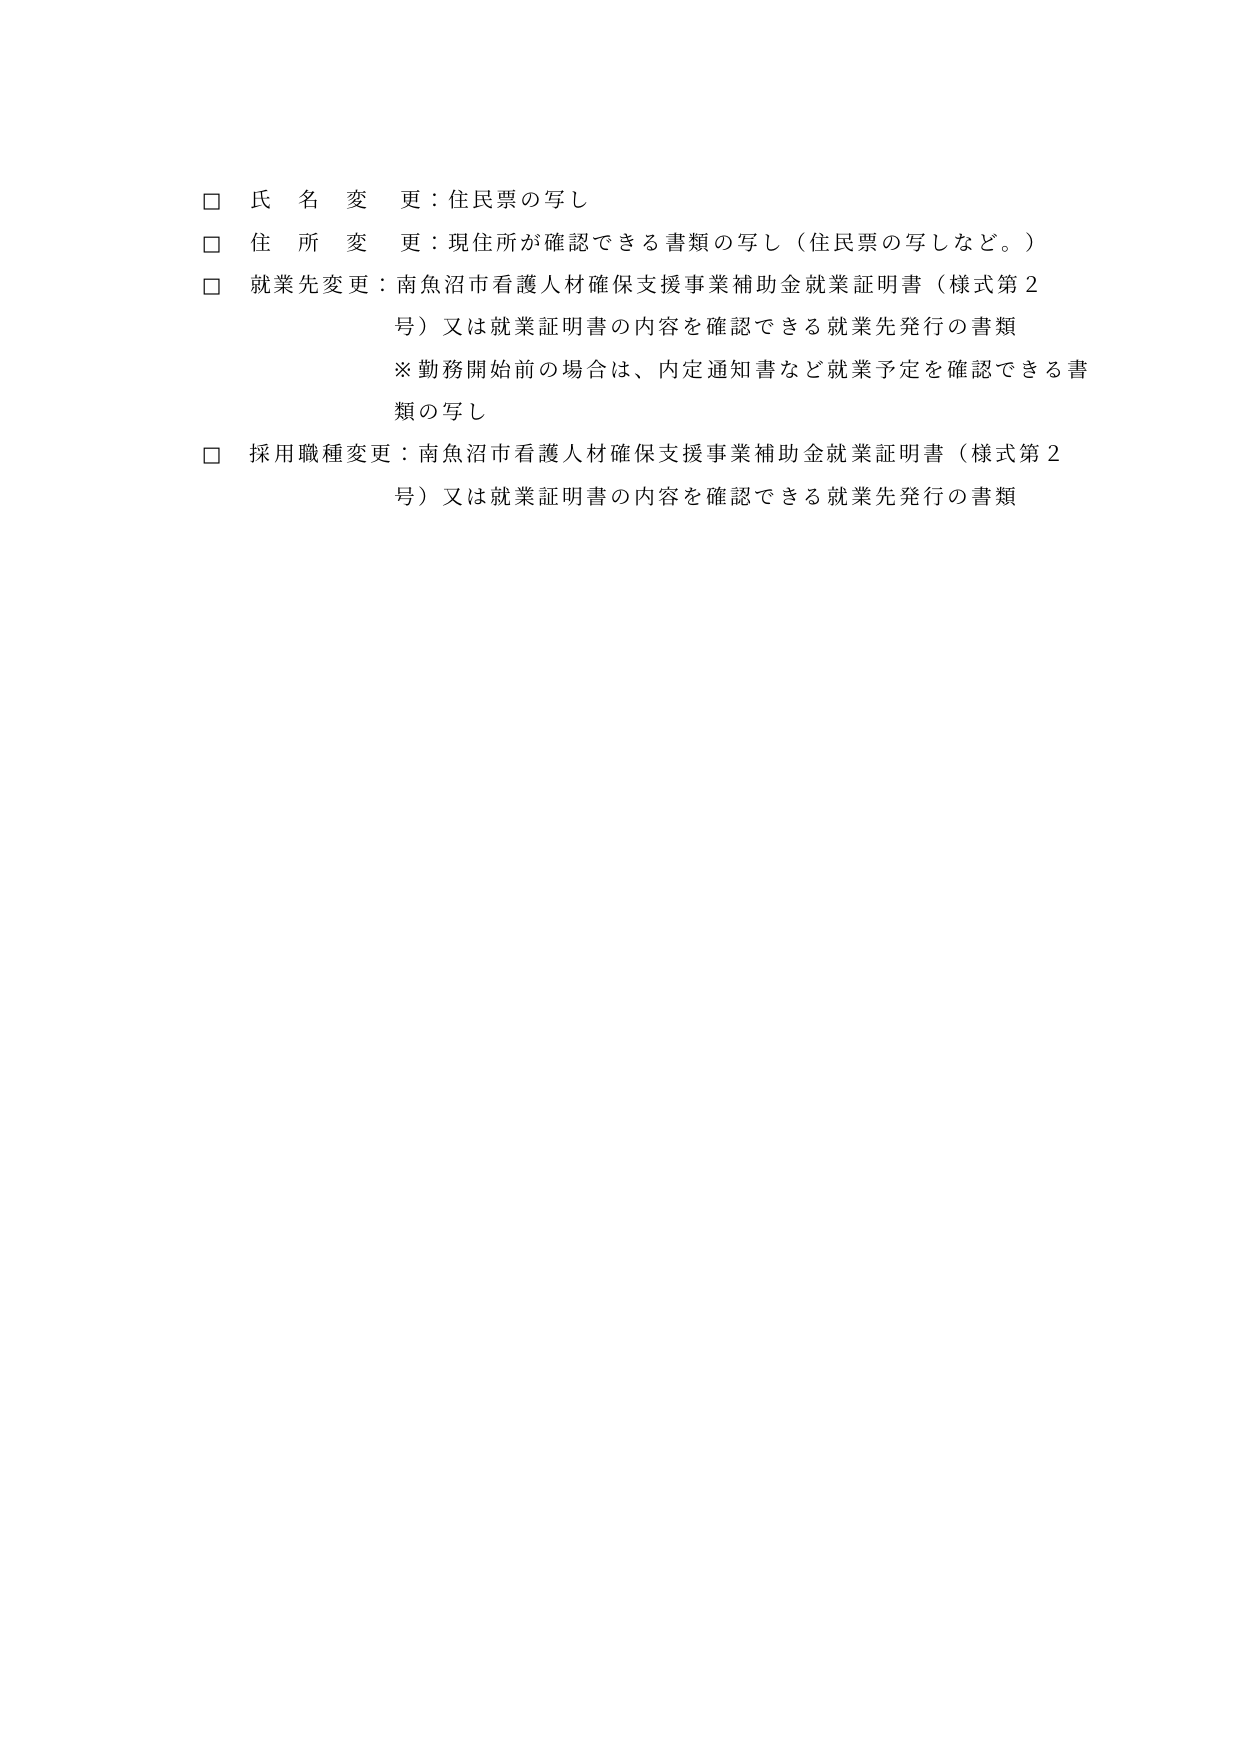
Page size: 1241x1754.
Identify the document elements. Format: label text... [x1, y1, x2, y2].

text □ 採用職種変更：南魚沼市看護人材確保支援事業補助金就業証明書（様式第２号）又は就業証明書の内容を確認できる就業先発行の書類 [202, 432, 1092, 517]
text □ 住所変更：現住所が確認できる書類の写し（住民票の写しなど。） [202, 220, 1092, 262]
text ※勤務開始前の場合は、内定通知書など就業予定を確認できる書類の写し [382, 347, 1092, 432]
text □ 氏名変更：住民票の写し [202, 177, 1092, 220]
text □ 就業先変更：南魚沼市看護人材確保支援事業補助金就業証明書（様式第２号）又は就業証明書の内容を確認できる就業先発行の書類 [202, 262, 1092, 347]
